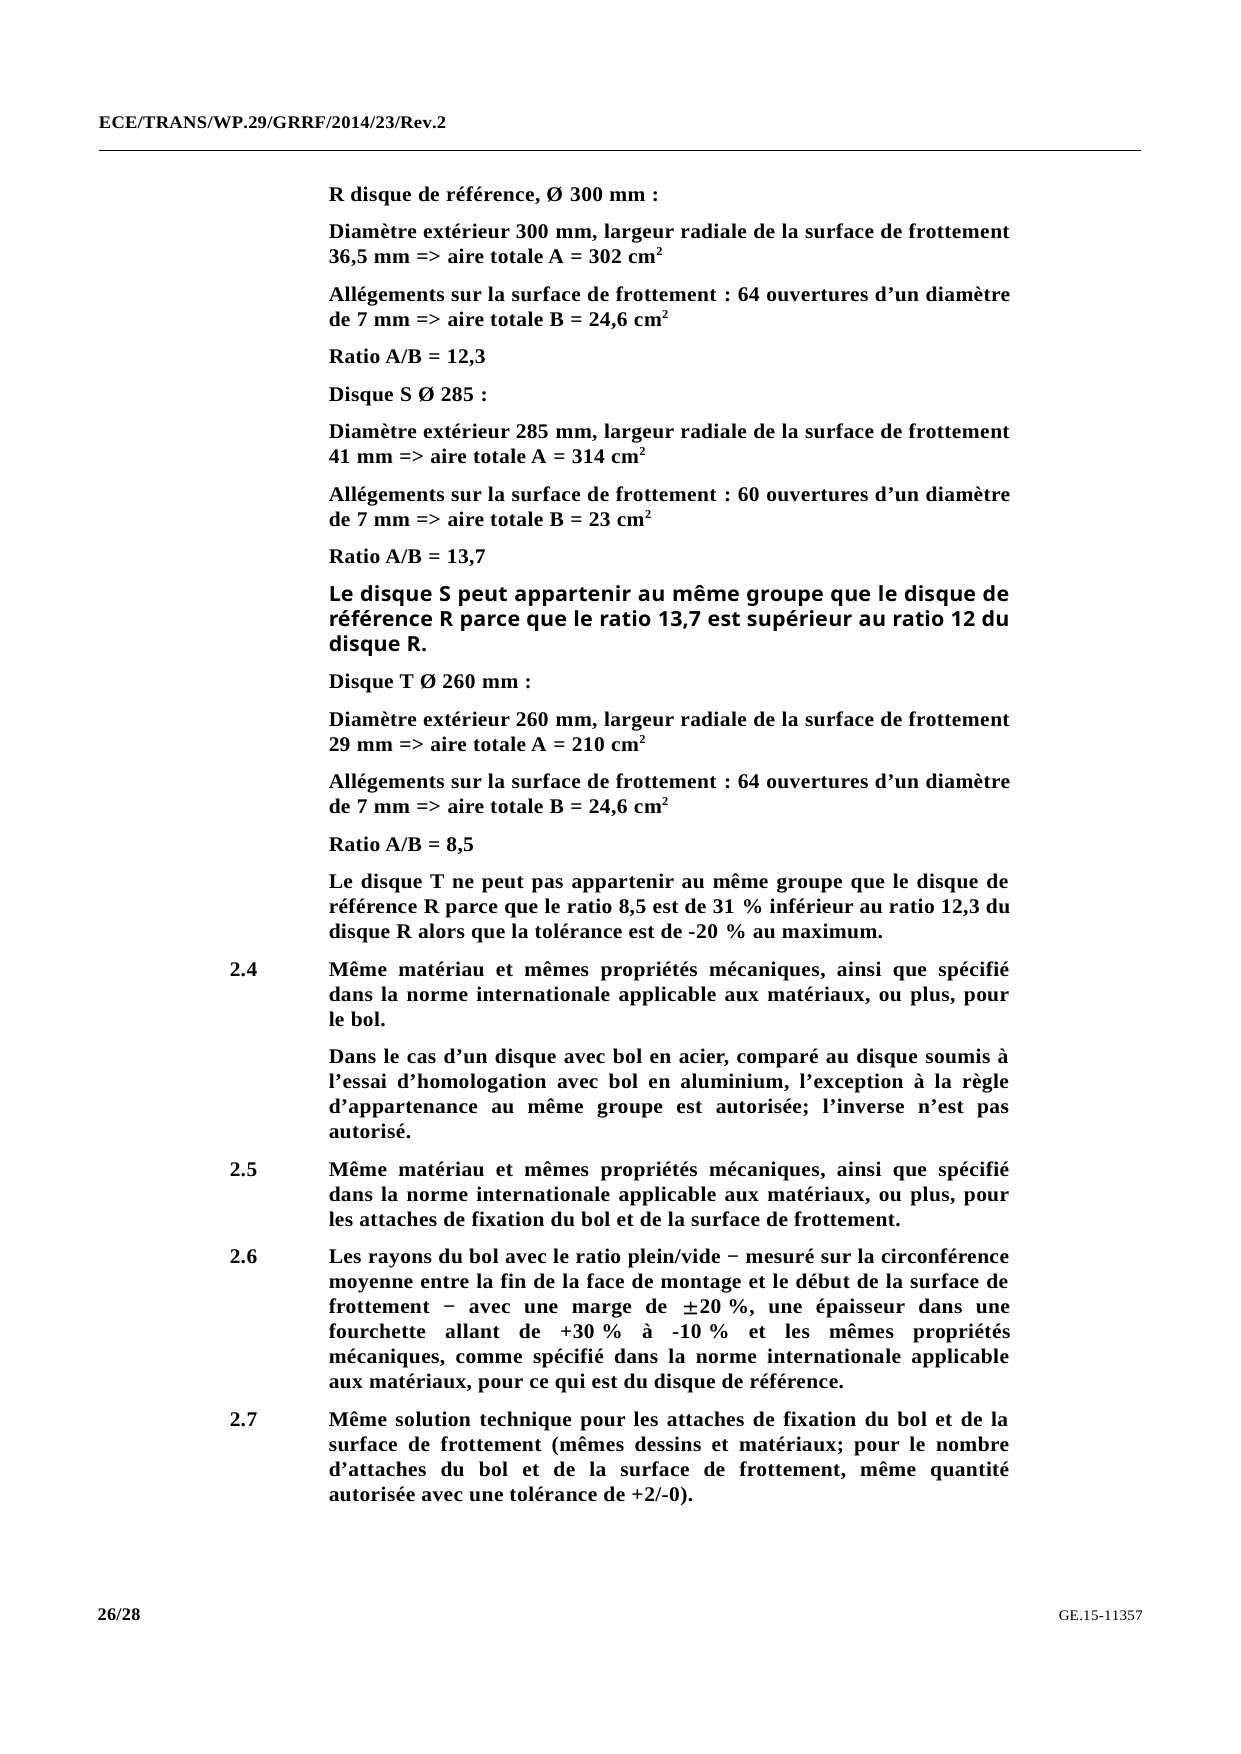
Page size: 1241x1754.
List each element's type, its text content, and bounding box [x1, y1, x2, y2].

text Diamètre extérieur 260 mm, largeur radiale de la surface de frottement 29 mm => aire totale A = 210 cm2 [229, 706, 1011, 756]
text Dans le cas d’un disque avec bol en acier, comparé au disque soumis à l’essai d’homologation avec bol en aluminium, l’exception à la règle d’appartenance au même groupe est autorisée; l’inverse n’est pas autorisé. [229, 1044, 1011, 1144]
text 2.4 Même matériau et mêmes propriétés mécaniques, ainsi que spécifié dans la norme internationale applicable aux matériaux, ou plus, pour le bol. [229, 956, 1011, 1031]
text Allégements sur la surface de frottement : 64 ouvertures d’un diamètre de 7 mm => aire totale B = 24,6 cm2 [229, 769, 1011, 819]
text Allégements sur la surface de frottement : 60 ouvertures d’un diamètre de 7 mm => aire totale B = 23 cm2 [229, 481, 1011, 531]
text Ratio A/B = 12,3 [229, 344, 1011, 369]
text Disque T Ø 260 mm : [229, 669, 1011, 694]
text 2.6 Les rayons du bol avec le ratio plein/vide − mesuré sur la circonférence moyenne entre la fin de la face de montage et le début de la surface de frottement − avec une marge de 20 %, une épaisseur dans une fourchette allant de +30 % à -10 % et les mêmes propriétés mécaniques, comme spécifié dans la norme internationale applicable aux matériaux, pour ce qui est du disque de référence. [229, 1244, 1011, 1394]
text Allégements sur la surface de frottement : 64 ouvertures d’un diamètre de 7 mm => aire totale B = 24,6 cm2 [229, 281, 1011, 331]
text Diamètre extérieur 285 mm, largeur radiale de la surface de frottement 41 mm => aire totale A = 314 cm2 [229, 419, 1011, 469]
text Diamètre extérieur 300 mm, largeur radiale de la surface de frottement 36,5 mm => aire totale A = 302 cm2 [229, 219, 1011, 269]
text R disque de référence, Ø 300 mm : [229, 181, 1011, 206]
text Le disque T ne peut pas appartenir au même groupe que le disque de référence R parce que le ratio 8,5 est de 31 % inférieur au ratio 12,3 du disque R alors que la tolérance est de -20 % au maximum. [229, 869, 1011, 944]
text Ratio A/B = 13,7 [229, 544, 1011, 569]
text Le disque S peut appartenir au même groupe que le disque de référence R parce que le ratio 13,7 est supérieur au ratio 12 du disque R. [229, 581, 1011, 656]
text 2.7 Même solution technique pour les attaches de fixation du bol et de la surface de frottement (mêmes dessins et matériaux; pour le nombre d’attaches du bol et de la surface de frottement, même quantité autorisée avec une tolérance de +2/-0). [229, 1406, 1011, 1506]
text Ratio A/B = 8,5 [229, 831, 1011, 856]
text Disque S Ø 285 : [229, 381, 1011, 406]
text 2.5 Même matériau et mêmes propriétés mécaniques, ainsi que spécifié dans la norme internationale applicable aux matériaux, ou plus, pour les attaches de fixation du bol et de la surface de frottement. [229, 1156, 1011, 1231]
